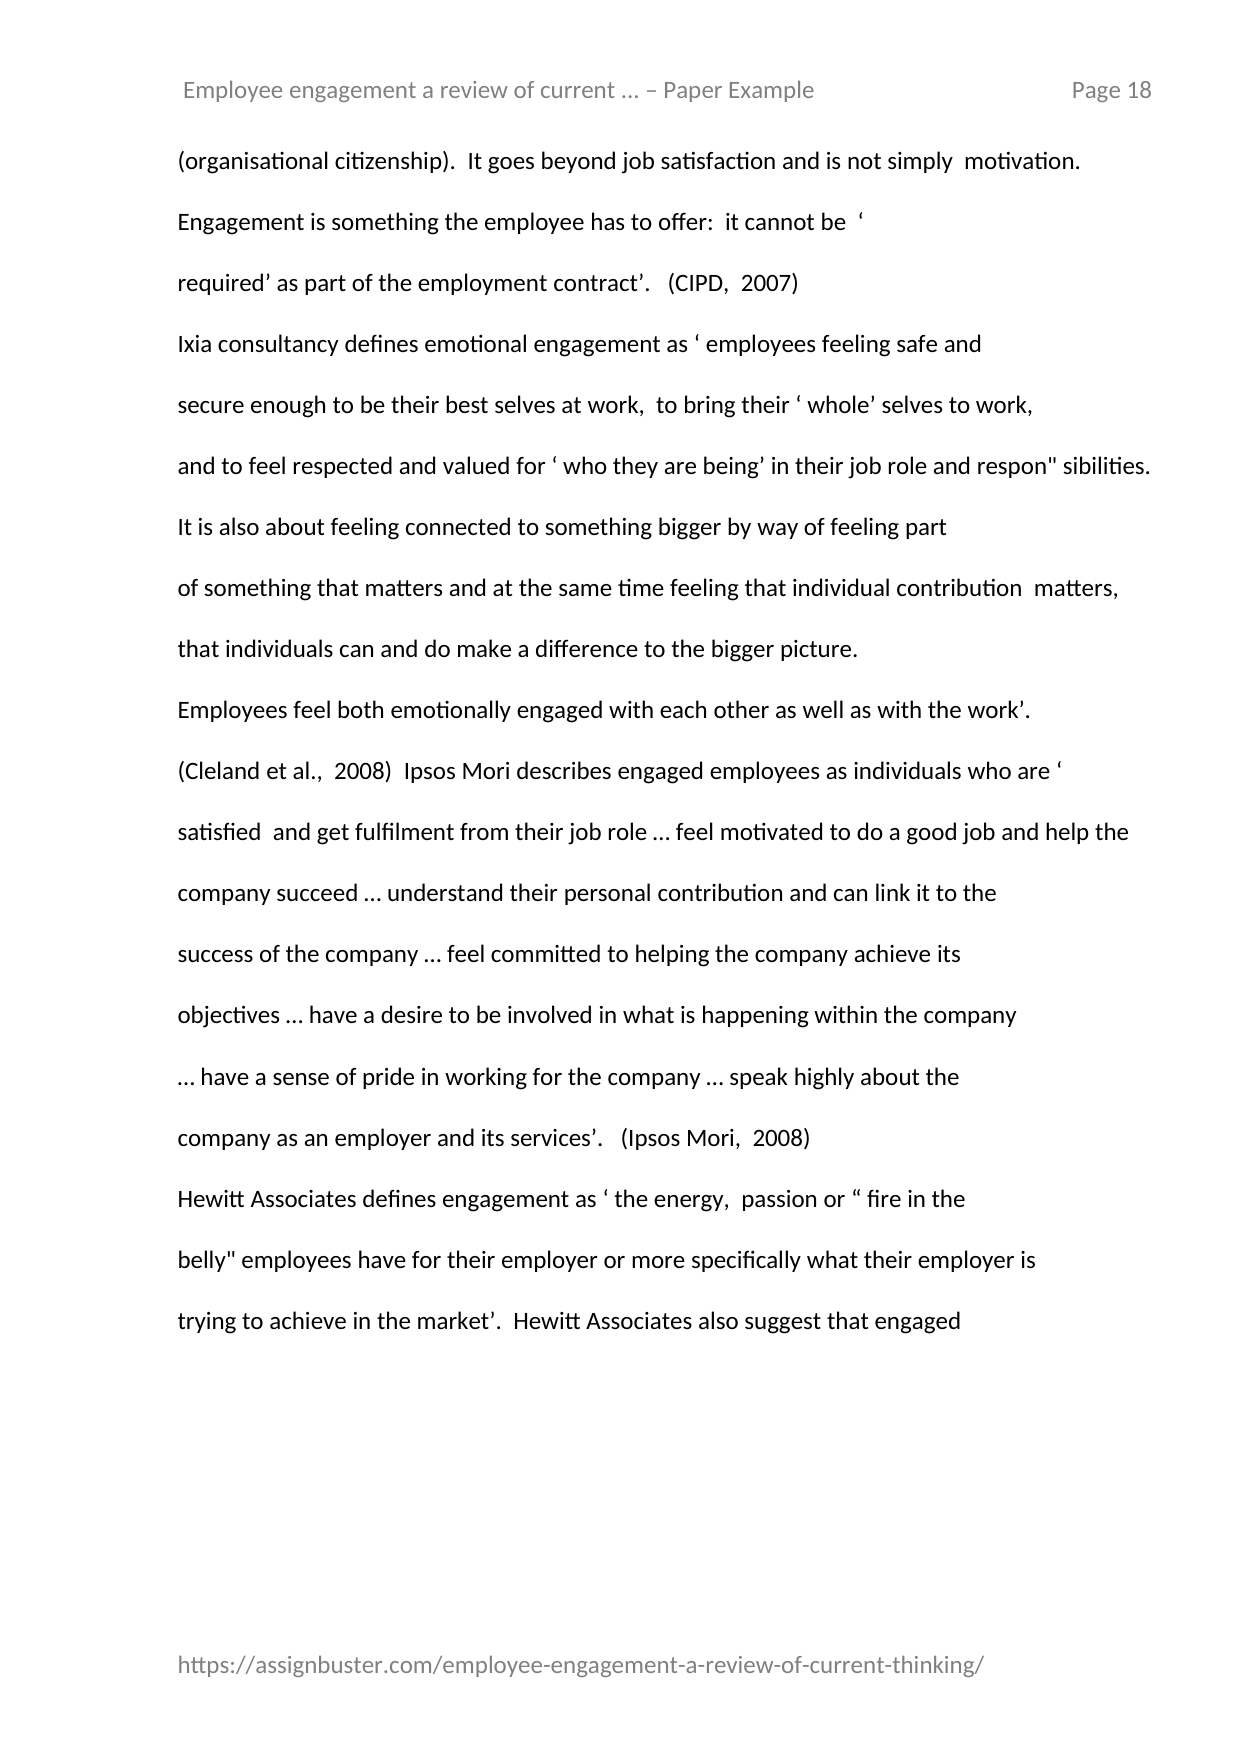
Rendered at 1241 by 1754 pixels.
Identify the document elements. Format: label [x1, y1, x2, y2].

text [177, 145, 1152, 1335]
